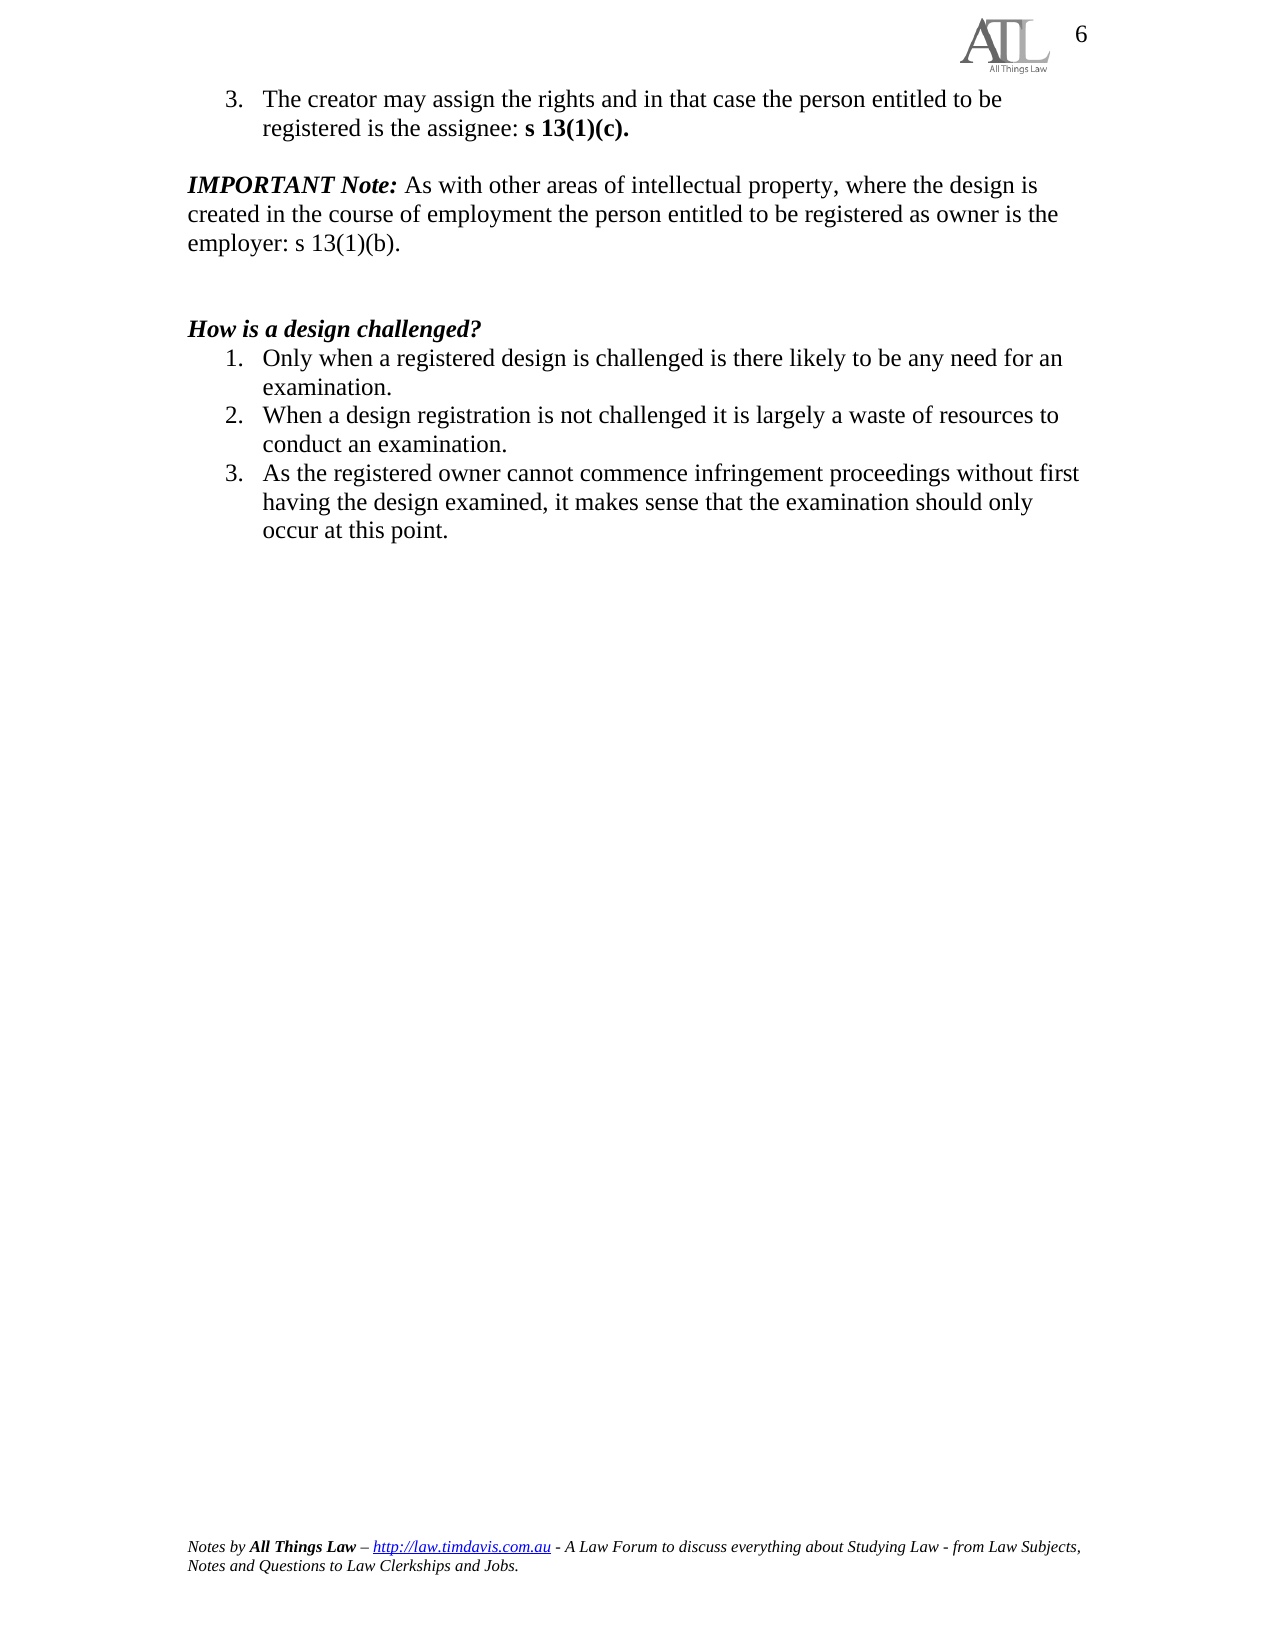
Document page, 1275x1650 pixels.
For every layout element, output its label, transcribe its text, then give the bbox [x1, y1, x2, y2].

picture [960, 18, 1050, 74]
list When a design registration is not challenged it is largely a waste of resources to conduct an examination. [225, 401, 1087, 458]
text How is a design challenged? [187, 314, 1087, 343]
text IMPORTANT Note: As with other areas of intellectual property, where the design is created in the course of employment the person entitled to be registered as owner is the employer: s 13(1)(b). [187, 171, 1087, 257]
list Only when a registered design is challenged is there likely to be any need for an examination. [225, 343, 1087, 401]
list The creator may assign the rights and in that case the person entitled to be registered is the assignee: s 13(1)(c). [225, 84, 1087, 142]
list As the registered owner cannot commence infringement proceedings without first having the design examined, it makes sense that the examination should only occur at this point. [225, 458, 1087, 544]
